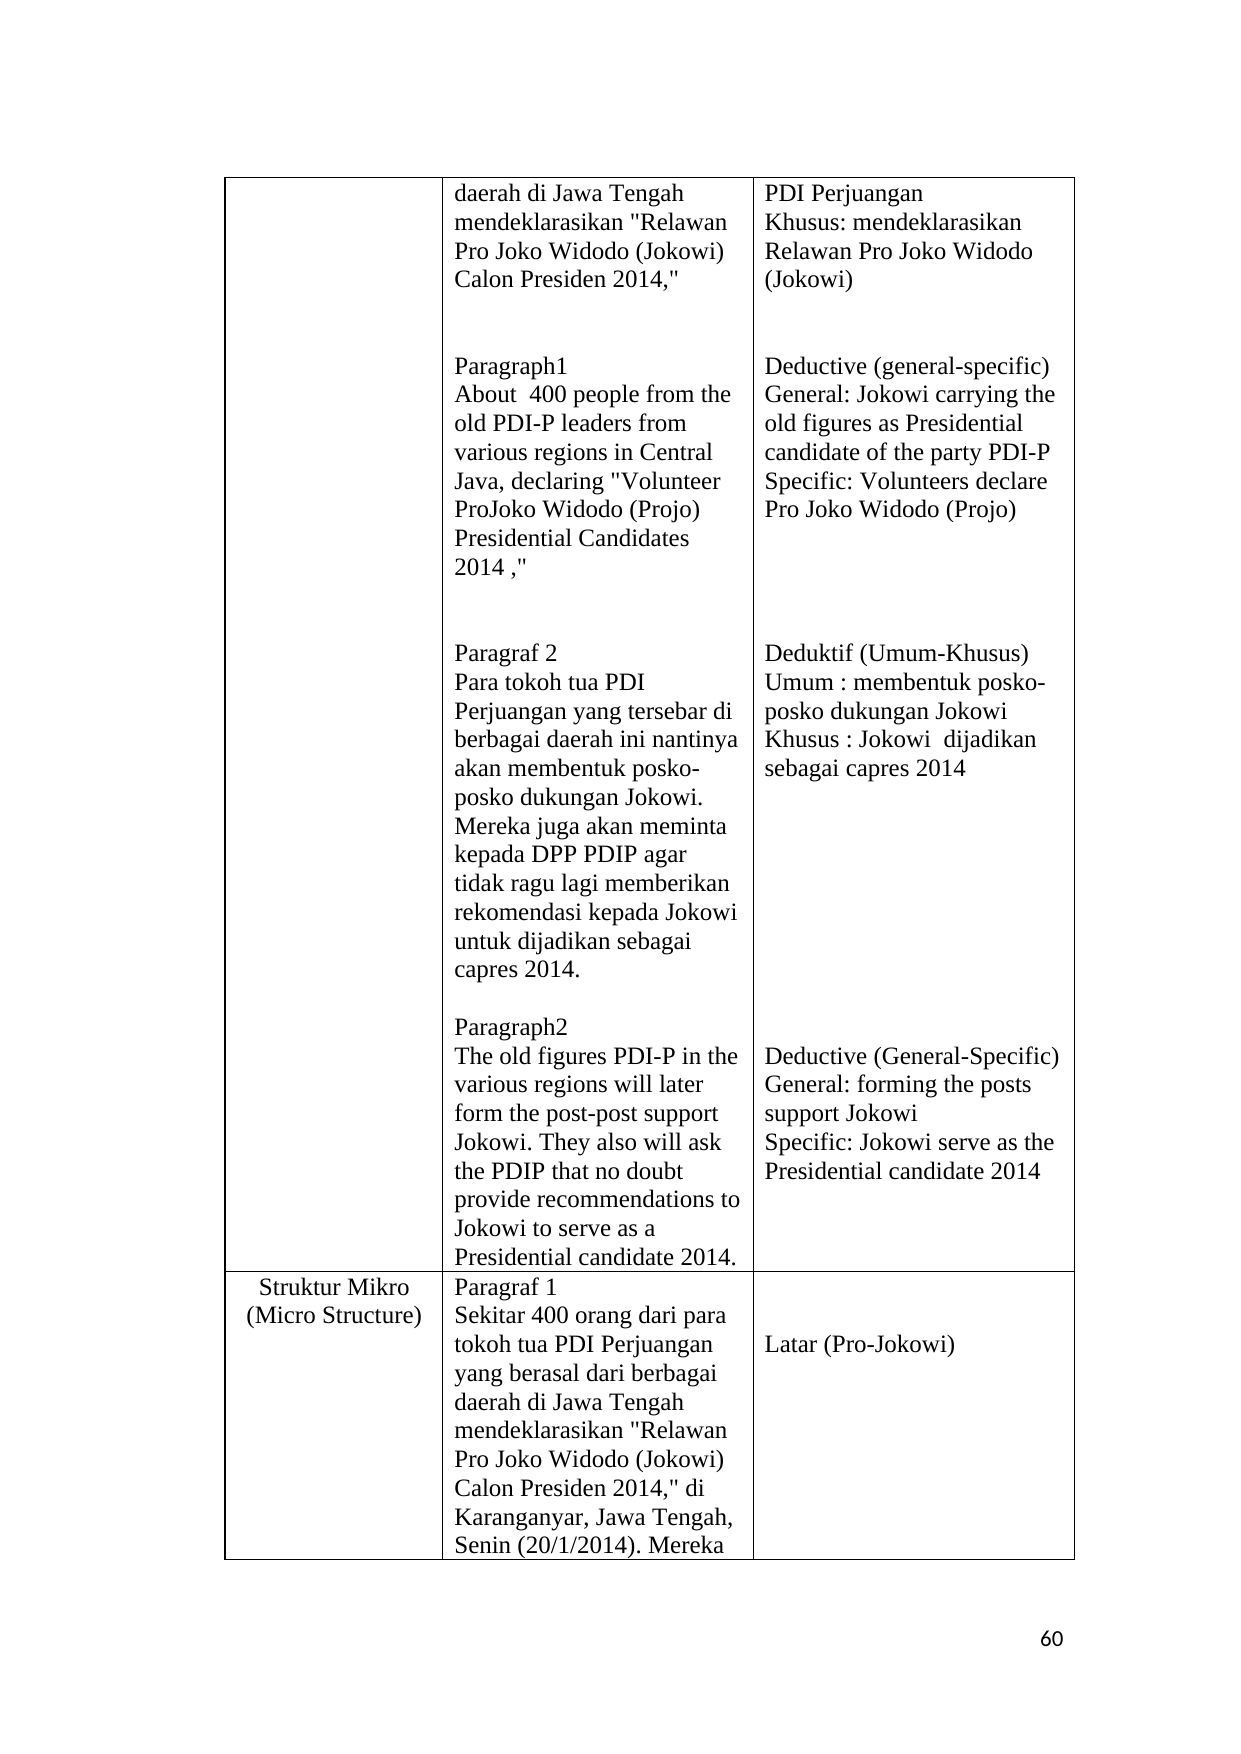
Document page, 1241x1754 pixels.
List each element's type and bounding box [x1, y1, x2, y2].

table_cell [754, 178, 1074, 1271]
table_cell [443, 178, 753, 1271]
table_cell [226, 1272, 442, 1559]
table_cell [443, 1272, 753, 1559]
table_cell [226, 178, 442, 1271]
table_cell [754, 1272, 1074, 1559]
